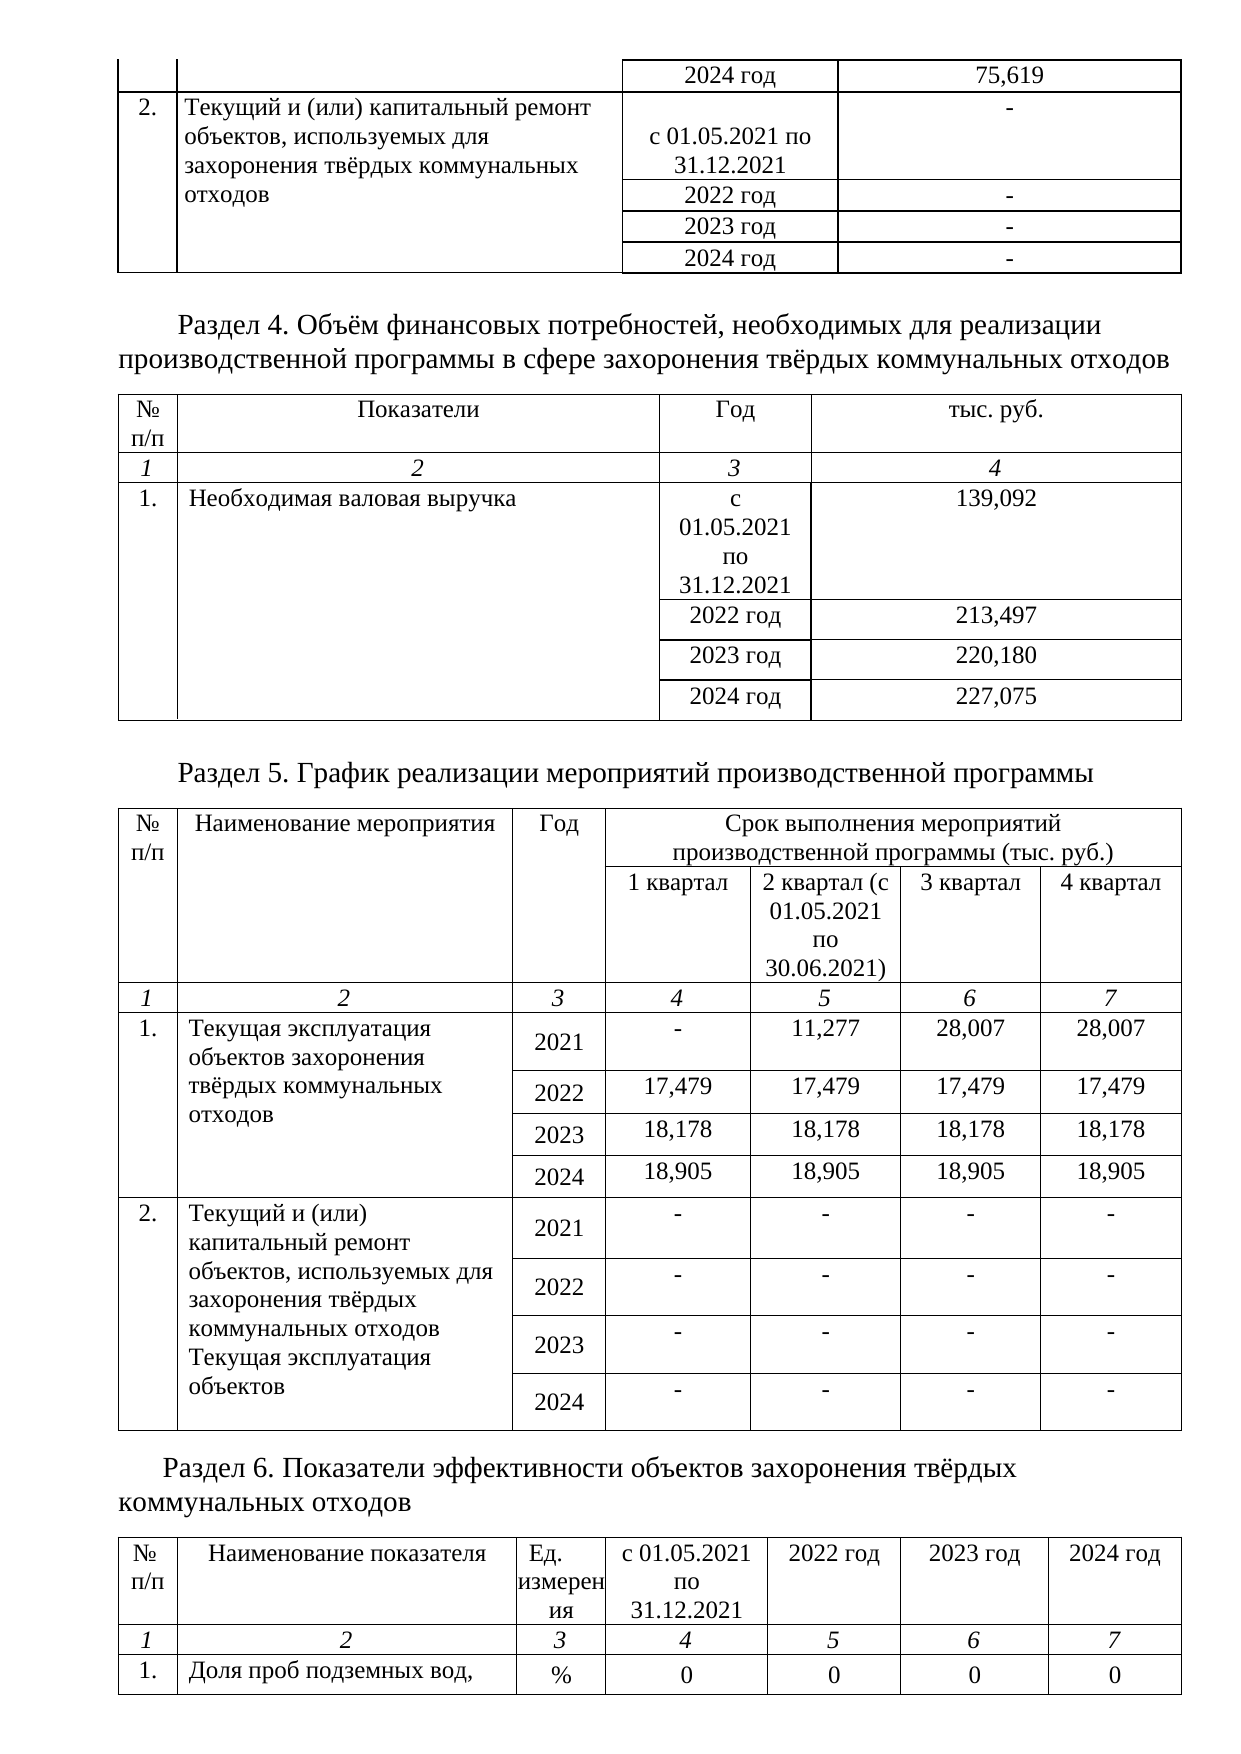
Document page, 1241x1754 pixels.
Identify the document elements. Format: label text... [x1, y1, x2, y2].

table_cell 1 квартал [606, 867, 750, 982]
table_cell 2023 год [623, 212, 837, 241]
table_cell - [606, 1013, 750, 1070]
table_cell 28,007 [1041, 1013, 1181, 1070]
table_cell 1 [119, 1625, 177, 1654]
table_cell - [901, 1374, 1040, 1430]
table_cell - [839, 212, 1180, 241]
table_cell 75,619 [839, 61, 1180, 91]
table_cell 1. [119, 1013, 177, 1197]
table_cell 3 [513, 983, 605, 1012]
table_header 2023 год [901, 1538, 1048, 1624]
text Раздел 5. График реализации мероприятий производственной программы [118, 755, 1181, 788]
table_cell 2024 год [660, 681, 810, 720]
table_cell 2024 год [623, 61, 837, 91]
table_cell 0 [901, 1655, 1048, 1694]
table_cell 0 [768, 1655, 900, 1694]
table_cell 4 [606, 983, 750, 1012]
table_cell 2022 год [623, 180, 837, 210]
table_cell - [606, 1198, 750, 1258]
table_cell 227,075 [812, 680, 1181, 720]
table_cell 3 [517, 1625, 605, 1654]
table_cell 1 [119, 983, 177, 1012]
table_cell Текущая эксплуатация объектов захоронения твёрдых коммунальных отходов [178, 1013, 512, 1197]
table_cell 3 квартал [901, 867, 1040, 982]
table_header Год [513, 809, 605, 982]
table_cell с 01.05.2021 по 31.12.2021 [623, 93, 837, 179]
table_cell 2. [119, 1198, 177, 1430]
table_header тыс. руб. [812, 395, 1181, 452]
table_cell - [901, 1316, 1040, 1373]
table_cell 1. [119, 483, 177, 720]
table_cell - [1041, 1316, 1181, 1373]
table_cell 4 квартал [1041, 867, 1181, 982]
table_cell 18,905 [1041, 1156, 1181, 1197]
table_cell 18,905 [901, 1156, 1040, 1197]
table_cell - [901, 1259, 1040, 1315]
table_cell 11,277 [751, 1013, 900, 1070]
table_cell 2 квартал (с 01.05.2021 по 30.06.2021) [751, 867, 900, 982]
table_cell 5 [768, 1625, 900, 1654]
table_header Ед. измерения [517, 1538, 605, 1624]
table_cell 139,092 [812, 483, 1181, 598]
table_header 2024 год [1049, 1538, 1181, 1624]
table_cell 6 [901, 983, 1040, 1012]
table_cell 5 [751, 983, 900, 1012]
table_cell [178, 1655, 516, 1694]
table_cell 2023 год [660, 641, 810, 679]
table_cell 18,178 [606, 1114, 750, 1155]
table_cell Текущий и (или) капитальный ремонт объектов, используемых для захоронения твёрдых коммунальных отходов Текущая эксплуатация объектов [178, 1198, 512, 1430]
table_cell 2 [178, 983, 512, 1012]
table_header Наименование показателя [178, 1538, 516, 1624]
table_cell - [1041, 1374, 1181, 1430]
table_cell 7 [1041, 983, 1181, 1012]
table_cell 2024 год [623, 243, 837, 272]
table_header с 01.05.2021 по 31.12.2021 [606, 1538, 767, 1624]
table_cell 220,180 [812, 640, 1181, 679]
table_cell % [517, 1655, 605, 1694]
table_cell 1. [119, 1655, 177, 1694]
table_cell 6 [901, 1625, 1048, 1654]
table_cell 2023 [513, 1114, 605, 1155]
table_cell 18,178 [751, 1114, 900, 1155]
table_cell 2024 [513, 1156, 605, 1197]
table_cell - [839, 243, 1180, 272]
table_cell - [839, 93, 1180, 179]
table_cell - [1041, 1198, 1181, 1258]
table_cell 7 [1049, 1625, 1181, 1654]
table_cell 213,497 [812, 600, 1181, 639]
table_cell 28,007 [901, 1013, 1040, 1070]
table_cell - [606, 1259, 750, 1315]
table_cell Текущий и (или) капитальный ремонт объектов, используемых для захоронения твёрдых коммунальных отходов [178, 93, 622, 272]
table_cell 2022 [513, 1071, 605, 1113]
table_cell 17,479 [1041, 1071, 1181, 1113]
table_header № п/п [119, 809, 177, 982]
table_cell - [1041, 1259, 1181, 1315]
table_cell 17,479 [901, 1071, 1040, 1113]
table_cell 17,479 [751, 1071, 900, 1113]
table_cell 0 [606, 1655, 767, 1694]
table_cell с 01.05.2021 по 31.12.2021 [660, 483, 810, 598]
table_cell 2 [178, 453, 659, 482]
text Раздел 4. Объём финансовых потребностей, необходимых для реализации производственной программы в сфере захоронения твёрдых коммунальных отходов [118, 307, 1181, 374]
table_cell 2. [119, 93, 176, 272]
table_header № п/п [119, 1538, 177, 1624]
table_cell 4 [812, 453, 1181, 482]
table_cell 3 [660, 453, 811, 482]
table_cell 4 [606, 1625, 767, 1654]
table_cell 2024 [513, 1374, 605, 1430]
table_cell 2023 [513, 1316, 605, 1373]
table_cell 0 [1049, 1655, 1181, 1694]
table_cell - [751, 1316, 900, 1373]
table_header Срок выполнения мероприятий производственной программы (тыс. руб.) [606, 809, 1181, 866]
table_cell 17,479 [606, 1071, 750, 1113]
table_cell - [901, 1198, 1040, 1258]
table_header 2022 год [768, 1538, 900, 1624]
table_cell 2022 год [660, 600, 810, 639]
table_header Год [660, 395, 811, 452]
table_cell - [606, 1374, 750, 1430]
table_cell 18,178 [1041, 1114, 1181, 1155]
table_cell - [839, 180, 1180, 210]
table_cell 2021 [513, 1013, 605, 1070]
table_header Показатели [178, 395, 659, 452]
table_cell - [606, 1316, 750, 1373]
table_cell - [751, 1374, 900, 1430]
table_cell 2 [178, 1625, 516, 1654]
table_cell 18,905 [751, 1156, 900, 1197]
table_cell 18,178 [901, 1114, 1040, 1155]
table_cell - [751, 1198, 900, 1258]
table_header Наименование мероприятия [178, 809, 512, 982]
table_cell Необходимая валовая выручка [177, 483, 659, 720]
table_header № п/п [119, 395, 177, 452]
table_cell 1 [119, 453, 177, 482]
table_cell - [751, 1259, 900, 1315]
table_cell 18,905 [606, 1156, 750, 1197]
table_cell 2022 [513, 1259, 605, 1315]
text Раздел 6. Показатели эффективности объектов захоронения твёрдых коммунальных отходов [118, 1450, 1181, 1517]
table_cell 2021 [513, 1198, 605, 1258]
